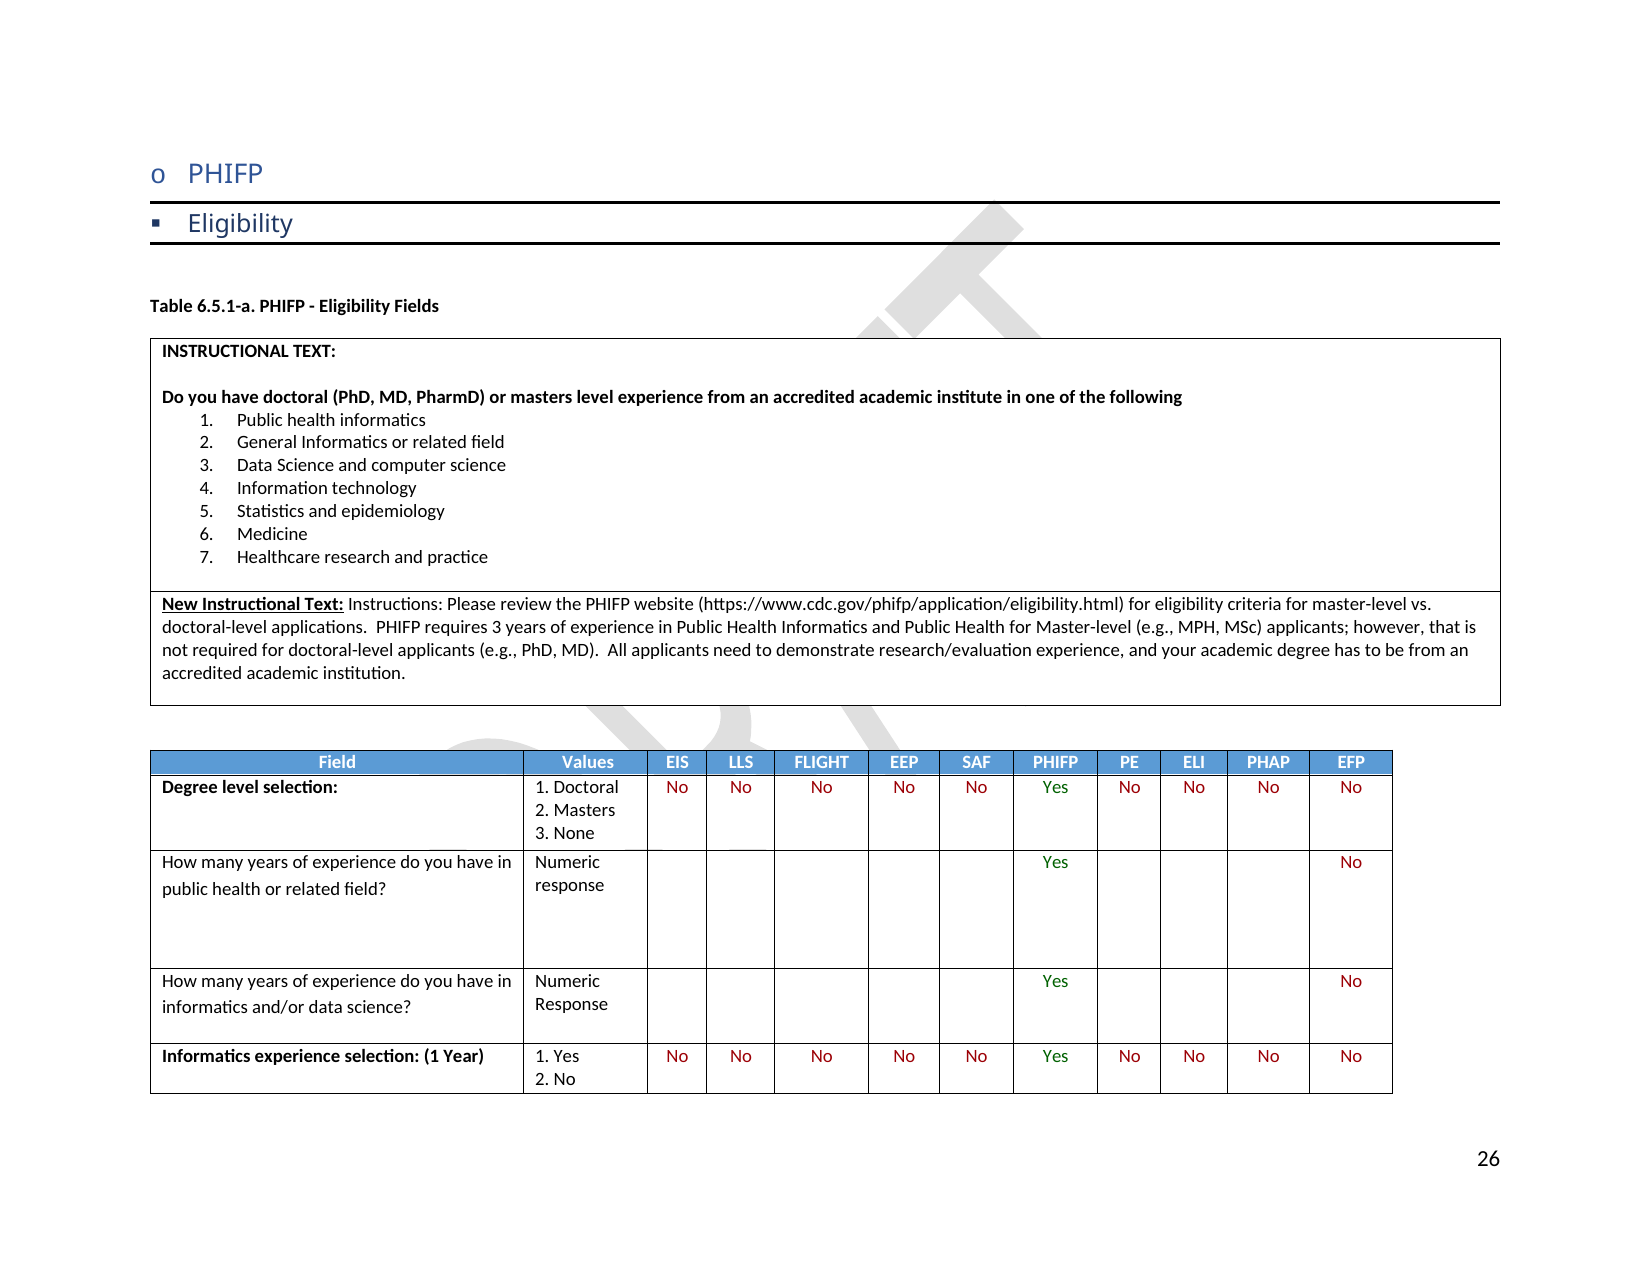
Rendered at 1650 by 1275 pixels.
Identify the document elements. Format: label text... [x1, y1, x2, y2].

table_cell How many years of experience do you have in informatics and/or data science? [151, 969, 523, 1043]
subtitle Eligibility [150, 204, 1500, 242]
table_cell [1228, 969, 1309, 1043]
table_cell [1161, 969, 1227, 1043]
table_cell No [1310, 776, 1392, 849]
table_header Field [151, 751, 523, 774]
table_cell No [1228, 776, 1309, 849]
table_header SAF [940, 751, 1013, 774]
table_cell [648, 969, 706, 1043]
table_cell No [648, 776, 706, 849]
table_cell [1161, 851, 1227, 968]
table_cell [869, 851, 939, 968]
table_cell No [1310, 969, 1392, 1043]
table_header LLS [707, 751, 774, 774]
table_header PE [1098, 751, 1160, 774]
table_cell No [1228, 1044, 1309, 1093]
table_cell No [707, 1044, 774, 1093]
table_cell Degree level selection: [151, 776, 523, 849]
table_cell [648, 851, 706, 968]
table_cell Informatics experience selection: (1 Year) [151, 1044, 523, 1093]
table_cell [775, 851, 868, 968]
table_cell [940, 969, 1013, 1043]
table_cell [1228, 851, 1309, 968]
table_cell [940, 851, 1013, 968]
table_header Values [524, 751, 647, 774]
table_cell 1. Doctoral 2. Masters 3. None [524, 776, 647, 849]
table_cell How many years of experience do you have in public health or related field? [151, 851, 523, 968]
table_cell [707, 851, 774, 968]
table_cell [775, 969, 868, 1043]
table_cell No [869, 1044, 939, 1093]
table_cell No [1310, 851, 1392, 968]
table_cell [1098, 851, 1160, 968]
table_cell No [1098, 1044, 1160, 1093]
subtitle PHIFP [150, 154, 1500, 191]
table_header EFP [1310, 751, 1392, 774]
table_cell No [1310, 1044, 1392, 1093]
table_cell Numeric response [524, 851, 647, 968]
table_cell No [648, 1044, 706, 1093]
table_cell Yes [1014, 969, 1097, 1043]
table_cell No [940, 776, 1013, 849]
table_cell [1098, 969, 1160, 1043]
table_cell 1. Yes 2. No [524, 1044, 647, 1093]
table_cell [707, 969, 774, 1043]
table_cell No [1161, 776, 1227, 849]
table_header FLIGHT [775, 751, 868, 774]
table_cell No [707, 776, 774, 849]
table_cell No [775, 1044, 868, 1093]
table_header EIS [648, 751, 706, 774]
table_cell No [869, 776, 939, 849]
table_cell Yes [1014, 776, 1097, 849]
table_cell Yes [1014, 1044, 1097, 1093]
table_cell No [940, 1044, 1013, 1093]
table_cell New Instructional Text: Instructions: Please review the PHIFP website (https://www.cdc.gov/phifp/application/eligibility.html) for eligibility criteria for master-level vs. doctoral-level applications. PHIFP requires 3 years of experience in Public Health Informatics and Public Health for Master-level (e.g., MPH, MSc) applicants; however, that is not required for doctoral-level applicants (e.g., PhD, MD). All applicants need to demonstrate research/evaluation experience, and your academic degree has to be from an accredited academic institution. [151, 592, 1500, 705]
text Table 6.5.1-a. PHIFP - Eligibility Fields [150, 294, 1500, 317]
table_cell No [775, 776, 868, 849]
table_header ELI [1161, 751, 1227, 774]
table_cell No [1161, 1044, 1227, 1093]
table_cell Numeric Response [524, 969, 647, 1043]
table_header INSTRUCTIONAL TEXT: Do you have doctoral (PhD, MD, PharmD) or masters level experience from an accredited academic institute in one of the following Public health informatics General Informatics or related field Data Science and computer science Information technology Statistics and epidemiology Medicine Healthcare research and practice [151, 339, 1500, 591]
table_cell No [1098, 776, 1160, 849]
table_header EEP [869, 751, 939, 774]
table_cell [869, 969, 939, 1043]
table_header PHAP [1228, 751, 1309, 774]
table_cell Yes [1014, 851, 1097, 968]
table_header PHIFP [1014, 751, 1097, 774]
